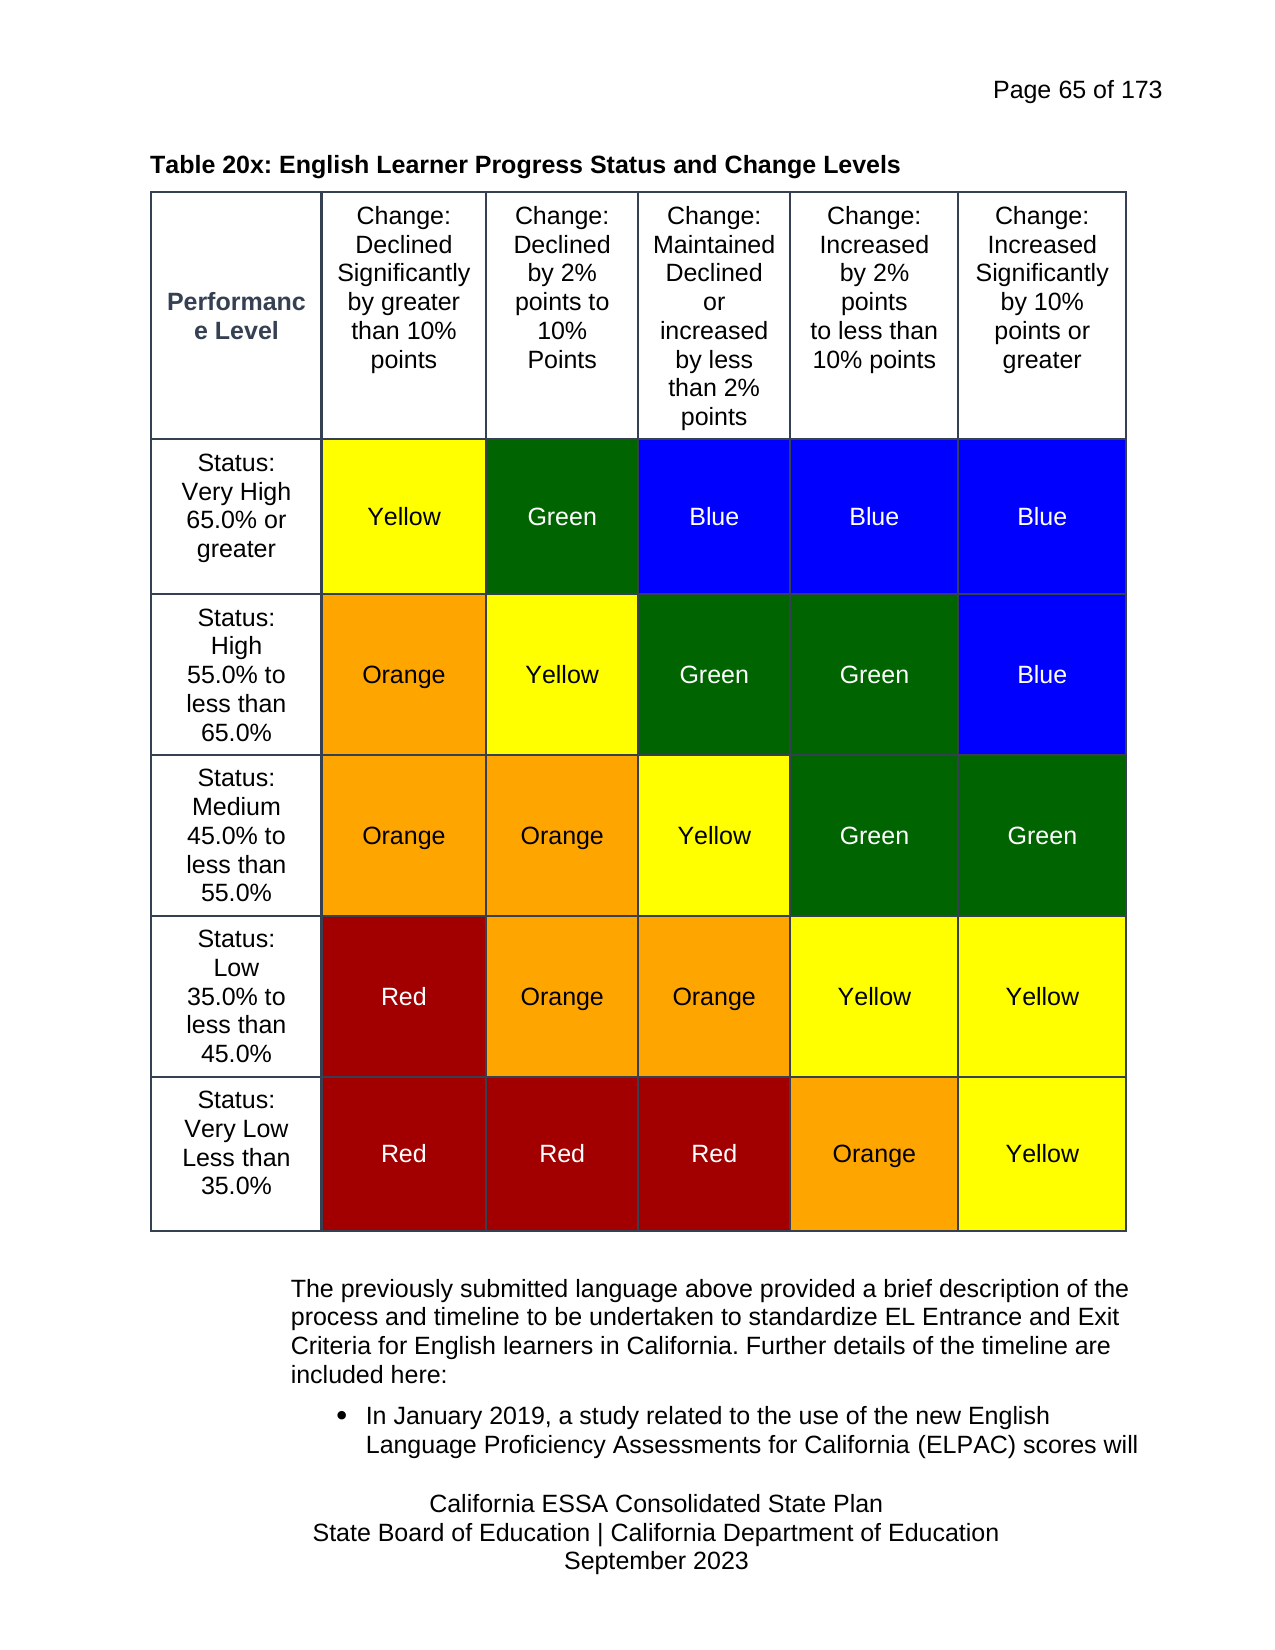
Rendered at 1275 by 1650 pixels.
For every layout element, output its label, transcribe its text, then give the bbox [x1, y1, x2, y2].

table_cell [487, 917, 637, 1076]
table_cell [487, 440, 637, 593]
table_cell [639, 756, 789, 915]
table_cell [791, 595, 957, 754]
text The previously submitted language above provided a brief description of the process and timeline to be undertaken to standardize EL Entrance and Exit Criteria for English learners in California. Further details of the timeline are included here: [291, 1273, 1162, 1388]
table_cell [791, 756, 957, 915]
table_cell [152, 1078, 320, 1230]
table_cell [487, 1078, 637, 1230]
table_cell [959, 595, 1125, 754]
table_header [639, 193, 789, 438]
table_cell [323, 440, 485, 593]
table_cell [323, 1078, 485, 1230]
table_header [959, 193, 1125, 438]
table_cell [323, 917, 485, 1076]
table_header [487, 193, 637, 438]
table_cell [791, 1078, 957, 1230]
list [337, 1401, 1162, 1459]
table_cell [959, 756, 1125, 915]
text Table 20x: English Learner Progress Status and Change Levels [150, 150, 1162, 179]
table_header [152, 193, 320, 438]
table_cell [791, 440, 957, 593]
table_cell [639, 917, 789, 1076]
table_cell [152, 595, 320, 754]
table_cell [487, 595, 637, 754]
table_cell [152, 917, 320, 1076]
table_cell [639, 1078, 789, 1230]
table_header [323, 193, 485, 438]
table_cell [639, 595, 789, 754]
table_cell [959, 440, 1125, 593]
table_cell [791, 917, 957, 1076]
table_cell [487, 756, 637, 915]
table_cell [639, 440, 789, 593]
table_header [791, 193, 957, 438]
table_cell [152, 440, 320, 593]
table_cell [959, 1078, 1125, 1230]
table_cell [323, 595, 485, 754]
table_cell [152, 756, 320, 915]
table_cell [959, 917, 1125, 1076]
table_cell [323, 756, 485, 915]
